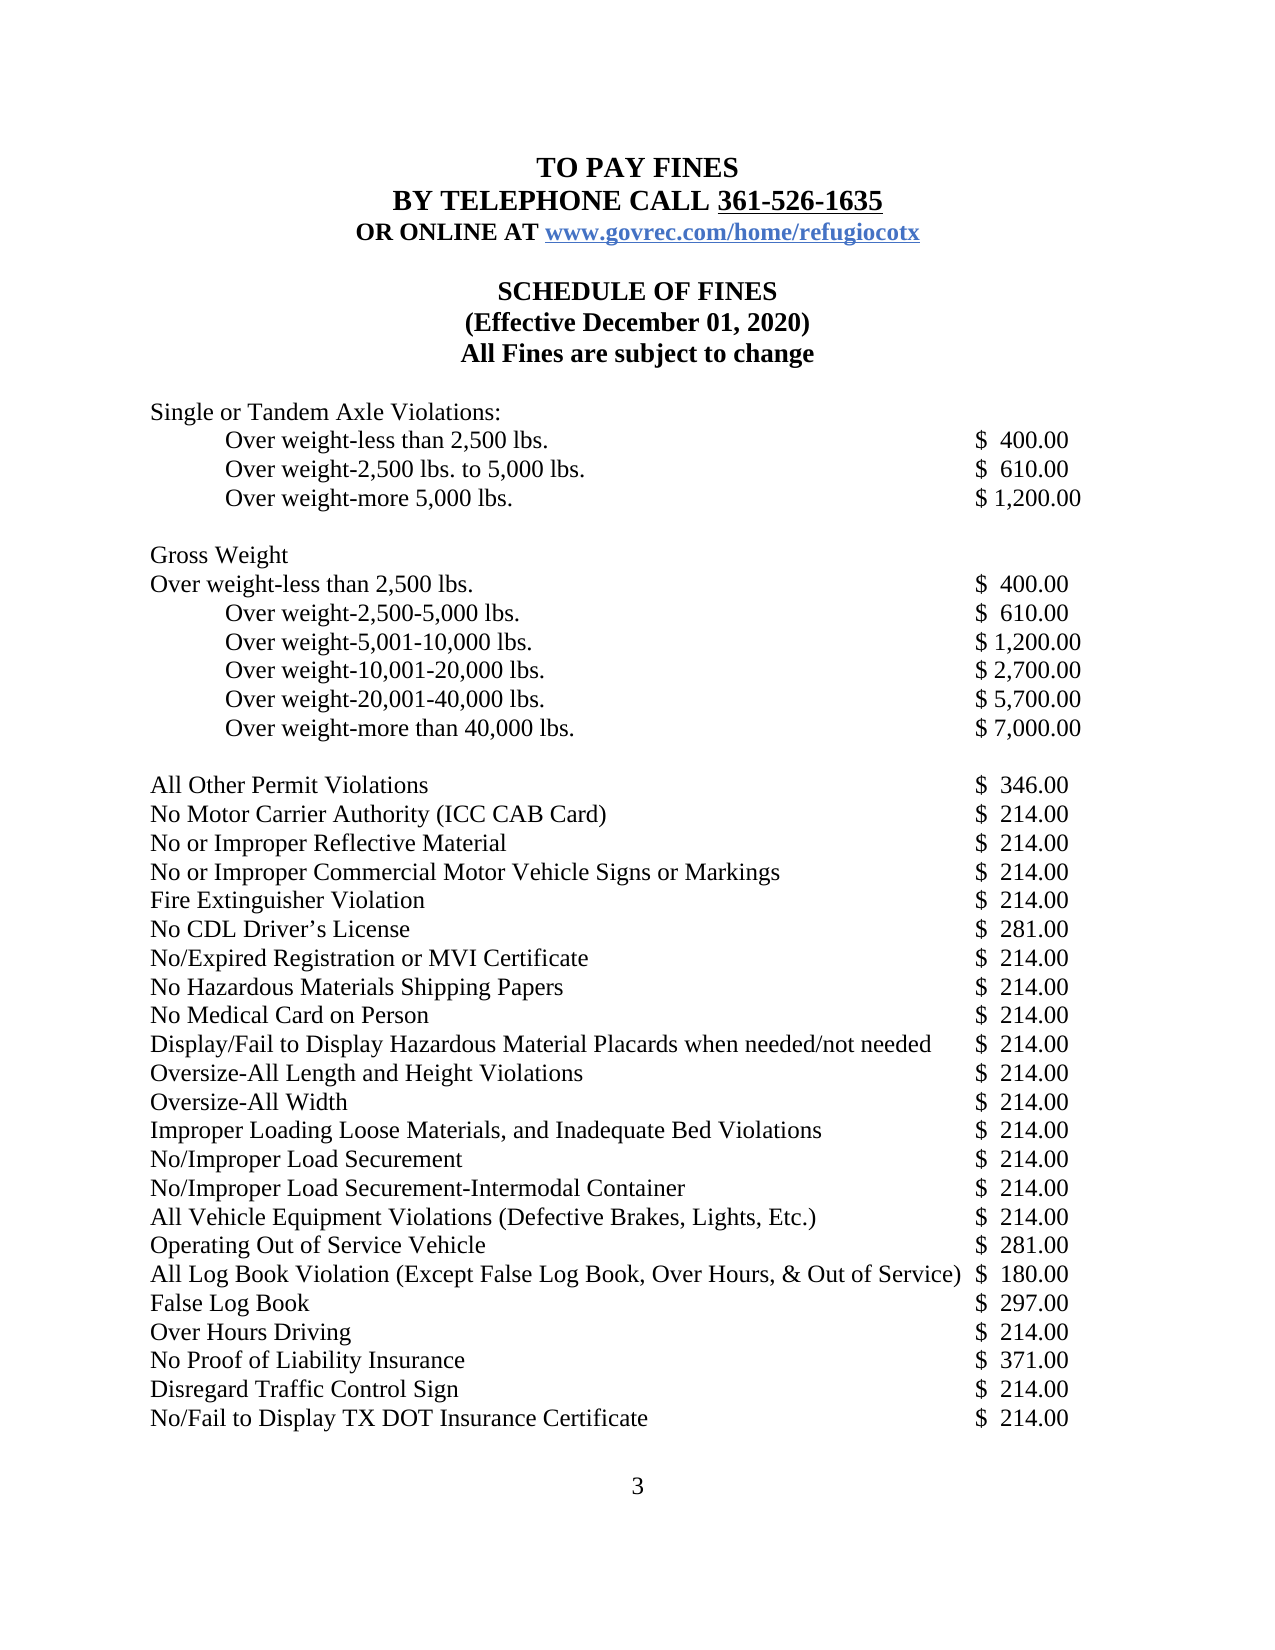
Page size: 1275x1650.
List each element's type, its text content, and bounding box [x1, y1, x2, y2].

text All Log Book Violation (Except False Log Book, Over Hours, & Out of Service) $ 180.00 [150, 1259, 1125, 1288]
text No Medical Card on Person $ 214.00 [150, 1001, 1125, 1029]
text Single or Tandem Axle Violations: [150, 397, 1125, 426]
text Over weight-2,500 lbs. to 5,000 lbs. $ 610.00 [225, 454, 1125, 483]
text No or Improper Reflective Material $ 214.00 [150, 828, 1125, 857]
text No Hazardous Materials Shipping Papers $ 214.00 [150, 972, 1125, 1001]
text (Effective December 01, 2020) [150, 306, 1125, 337]
text Operating Out of Service Vehicle $ 281.00 [150, 1231, 1125, 1259]
text False Log Book $ 297.00 [150, 1288, 1125, 1317]
text TO PAY FINES [150, 150, 1125, 183]
text Gross Weight [150, 541, 1125, 569]
text Over weight-more than 40,000 lbs. $ 7,000.00 [225, 713, 1125, 742]
text No Motor Carrier Authority (ICC CAB Card) $ 214.00 [150, 799, 1125, 828]
text Display/Fail to Display Hazardous Material Placards when needed/not needed $ 214.00 [150, 1029, 1125, 1058]
text No or Improper Commercial Motor Vehicle Signs or Markings $ 214.00 [150, 857, 1125, 886]
text Disregard Traffic Control Sign $ 214.00 [150, 1374, 1125, 1403]
text Over weight-5,001-10,000 lbs. $ 1,200.00 [225, 627, 1125, 656]
text All Vehicle Equipment Violations (Defective Brakes, Lights, Etc.) $ 214.00 [150, 1202, 1125, 1231]
text Improper Loading Loose Materials, and Inadequate Bed Violations $ 214.00 [150, 1116, 1125, 1144]
text No/Expired Registration or MVI Certificate $ 214.00 [150, 943, 1125, 972]
text All Other Permit Violations $ 346.00 [150, 771, 1125, 799]
text OR ONLINE AT www.govrec.com/home/refugiocotx [150, 217, 1125, 246]
text No/Improper Load Securement-Intermodal Container $ 214.00 [150, 1173, 1125, 1202]
text Over weight-less than 2,500 lbs. $ 400.00 [150, 569, 1125, 598]
text Over weight-10,001-20,000 lbs. $ 2,700.00 [225, 656, 1125, 684]
text All Fines are subject to change [150, 337, 1125, 368]
text Oversize-All Length and Height Violations $ 214.00 [150, 1058, 1125, 1087]
text Over weight-more 5,000 lbs. $ 1,200.00 [225, 483, 1125, 512]
text BY TELEPHONE CALL 361-526-1635 [150, 183, 1125, 217]
text No CDL Driver’s License $ 281.00 [150, 914, 1125, 943]
text Fire Extinguisher Violation $ 214.00 [150, 886, 1125, 914]
text SCHEDULE OF FINES [150, 274, 1125, 306]
text Oversize-All Width $ 214.00 [150, 1087, 1125, 1116]
text No/Fail to Display TX DOT Insurance Certificate $ 214.00 [150, 1403, 1125, 1432]
text Over weight-20,001-40,000 lbs. $ 5,700.00 [225, 684, 1125, 713]
text No Proof of Liability Insurance $ 371.00 [150, 1346, 1125, 1374]
text Over Hours Driving $ 214.00 [150, 1317, 1125, 1346]
text Over weight-less than 2,500 lbs. $ 400.00 [225, 426, 1125, 454]
text Over weight-2,500-5,000 lbs. $ 610.00 [225, 598, 1125, 627]
text No/Improper Load Securement $ 214.00 [150, 1144, 1125, 1173]
